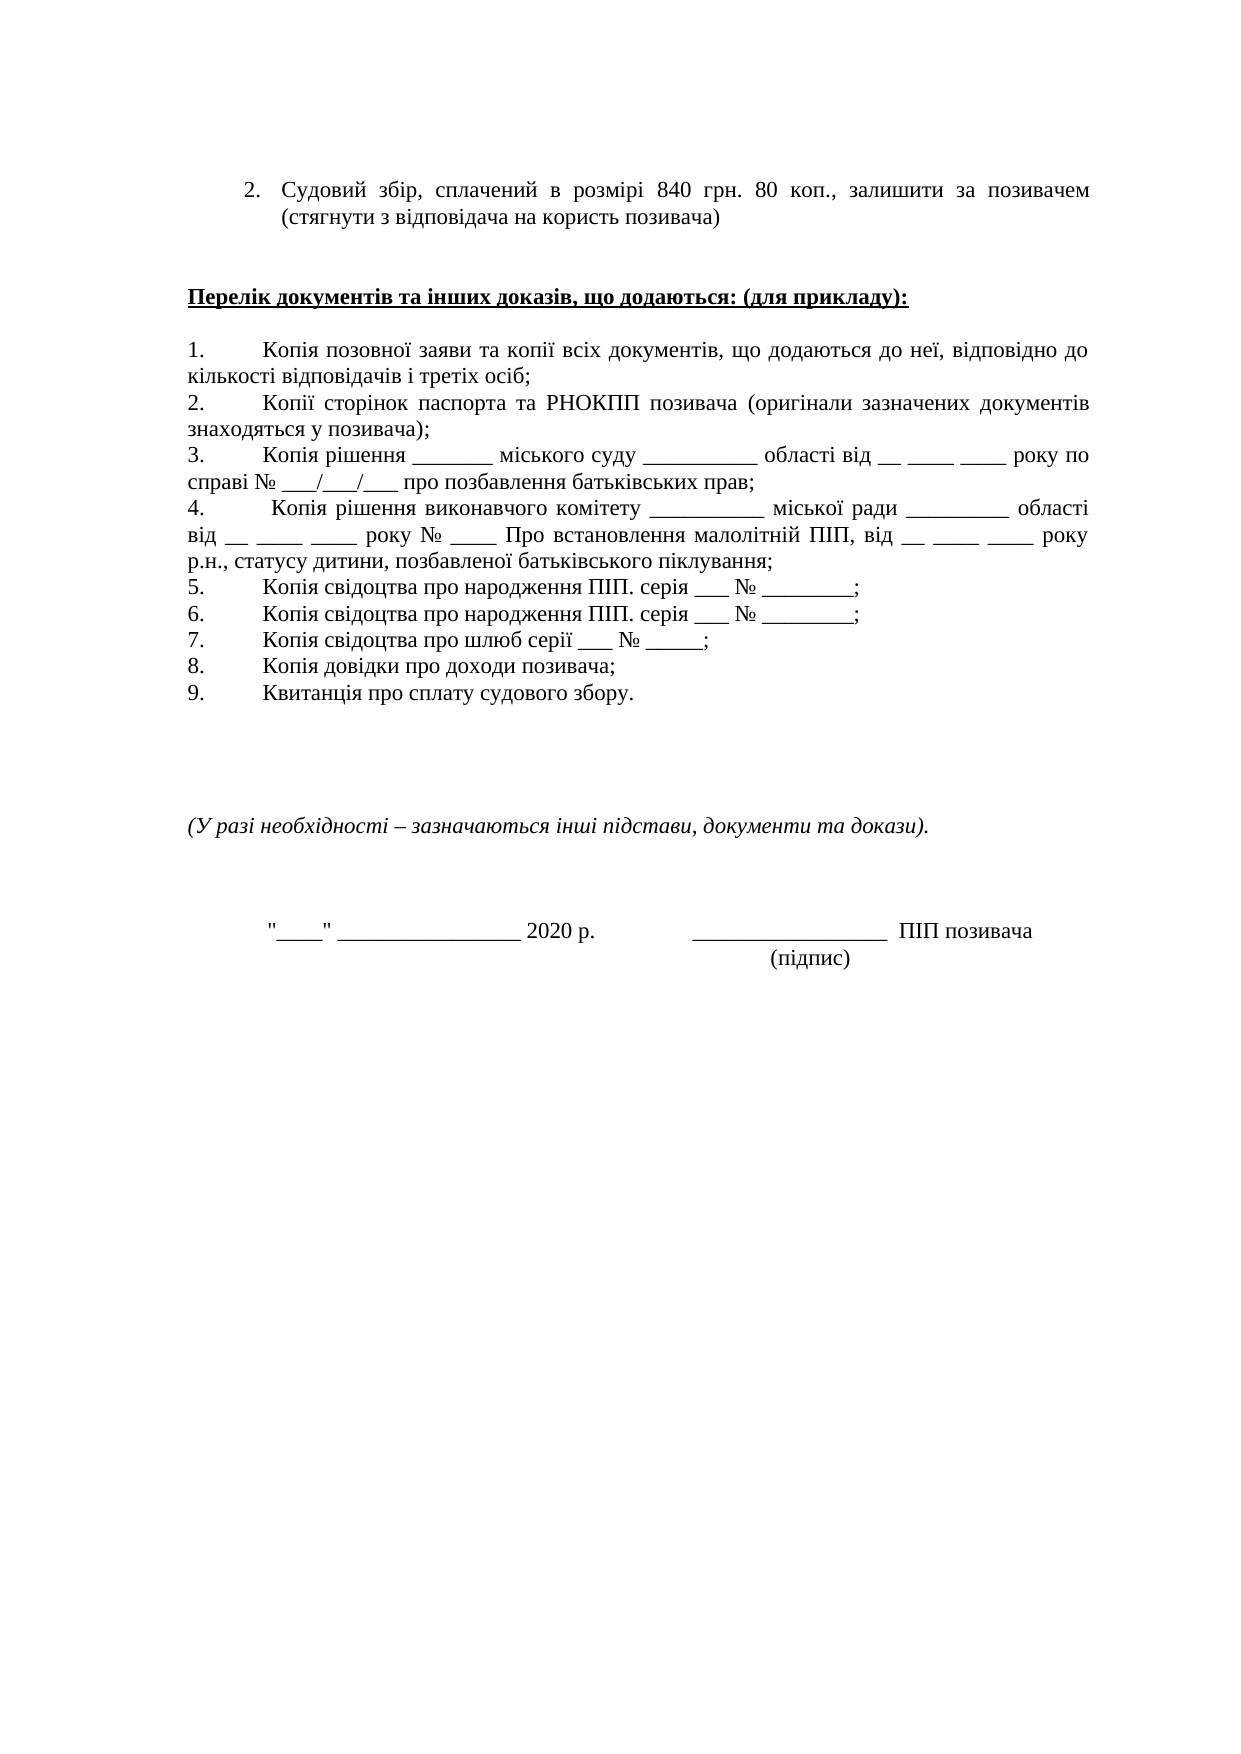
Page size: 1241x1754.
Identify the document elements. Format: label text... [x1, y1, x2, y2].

list Копія позовної заяви та копії всіх документів, що додаються до неї, відповідно до кількості відповідачів і третіх осіб; [187, 336, 1090, 389]
list Копія рішення _______ міського суду __________ області від __ ____ ____ року по справі № ___/___/___ про позбавлення батьківських прав; [187, 442, 1090, 494]
text "____" ________________ 2020 р. _________________ ПІП позивача [187, 918, 1090, 944]
text Перелік документів та інших доказів, що додаються: (для прикладу): [187, 283, 1090, 310]
text (підпис) [187, 944, 1090, 970]
list Копії сторінок паспорта та РНОКПП позивача (оригінали зазначених документів знаходяться у позивача); [187, 389, 1090, 442]
list Копія свідоцтва про народження ПІП. серія ___ № ________; [187, 573, 1090, 600]
text (У разі необхідності – зазначаються інші підстави, документи та докази). [187, 812, 1090, 838]
list Копія свідоцтва про народження ПІП. серія ___ № ________; [187, 600, 1090, 626]
list Копія довідки про доходи позивача; [187, 652, 1090, 679]
list Судовий збір, сплачений в розмірі 840 грн. 80 коп., залишити за позивачем (стягнути з відповідача на користь позивача) [244, 176, 1090, 229]
list Квитанція про сплату судового збору. [187, 679, 1090, 705]
list Копія свідоцтва про шлюб серії ___ № _____; [187, 626, 1090, 652]
list Копія рішення виконавчого комітету __________ міської ради _________ області від __ ____ ____ року № ____ Про встановлення малолітній ПІП, від __ ____ ____ року р.н., статусу дитини, позбавленої батьківського піклування; [187, 494, 1090, 573]
